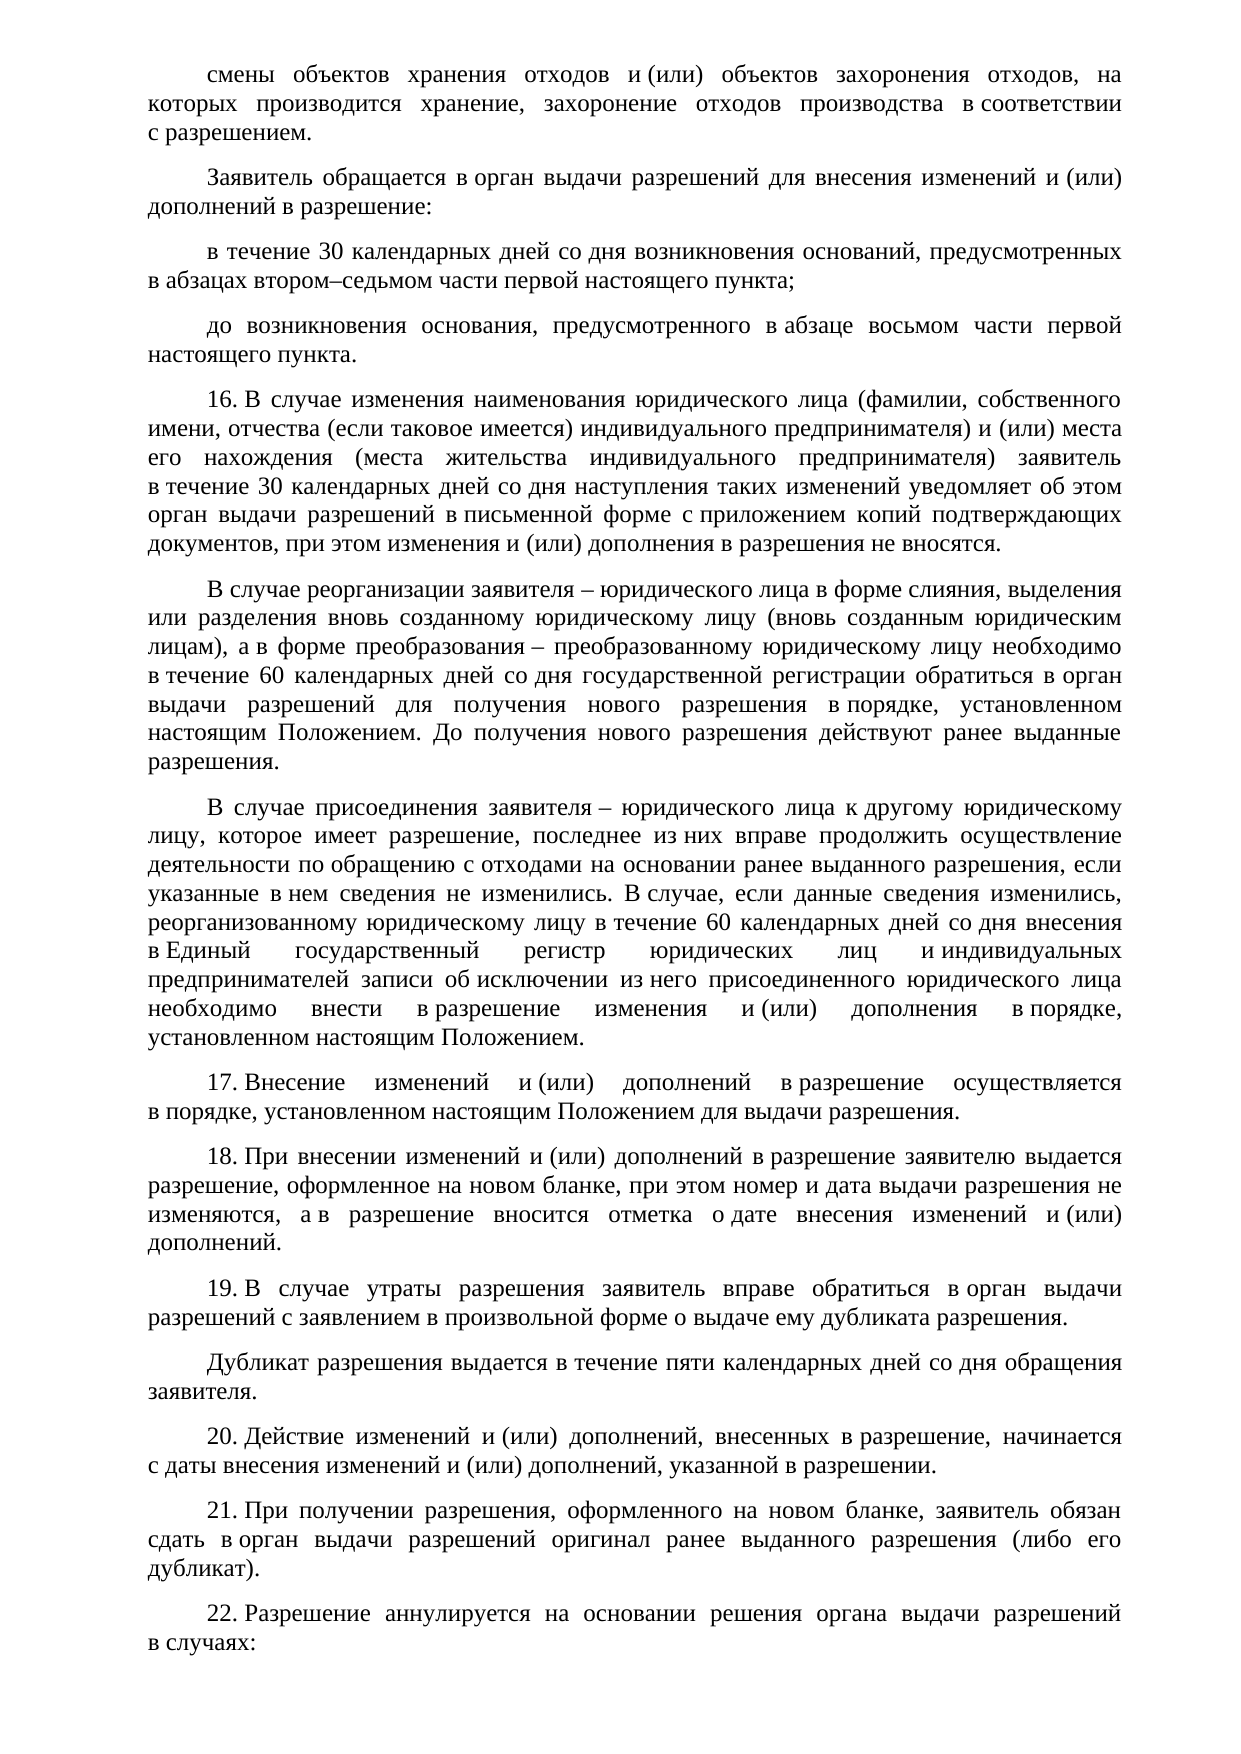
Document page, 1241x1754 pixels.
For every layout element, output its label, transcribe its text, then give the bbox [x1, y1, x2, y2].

text 20. Действие изменений и (или) дополнений, внесенных в разрешение, начинается с даты внесения изменений и (или) дополнений, указанной в разрешении. [148, 1421, 1122, 1479]
text В случае присоединения заявителя – юридического лица к другому юридическому лицу, которое имеет разрешение, последнее из них вправе продолжить осуществление деятельности по обращению с отходами на основании ранее выданного разрешения, если указанные в нем сведения не изменились. В случае, если данные сведения изменились, реорганизованному юридическому лицу в течение 60 календарных дней со дня внесения в Единый государственный регистр юридических лиц и индивидуальных предпринимателей записи об исключении из него присоединенного юридического лица необходимо внести в разрешение изменения и (или) дополнения в порядке, установленном настоящим Положением. [148, 792, 1122, 1050]
text Заявитель обращается в орган выдачи разрешений для внесения изменений и (или) дополнений в разрешение: [148, 162, 1122, 219]
text 19. В случае утраты разрешения заявитель вправе обратиться в орган выдачи разрешений с заявлением в произвольной форме о выдаче ему дубликата разрешения. [148, 1273, 1122, 1330]
text 21. При получении разрешения, оформленного на новом бланке, заявитель обязан сдать в орган выдачи разрешений оригинал ранее выданного разрешения (либо его дубликат). [148, 1495, 1122, 1582]
text 18. При внесении изменений и (или) дополнений в разрешение заявителю выдается разрешение, оформленное на новом бланке, при этом номер и дата выдачи разрешения не изменяются, а в разрешение вносится отметка о дате внесения изменений и (или) дополнений. [148, 1141, 1122, 1256]
text смены объектов хранения отходов и (или) объектов захоронения отходов, на которых производится хранение, захоронение отходов производства в соответствии с разрешением. [148, 59, 1122, 145]
text В случае реорганизации заявителя – юридического лица в форме слияния, выделения или разделения вновь созданному юридическому лицу (вновь созданным юридическим лицам), а в форме преобразования – преобразованному юридическому лицу необходимо в течение 60 календарных дней со дня государственной регистрации обратиться в орган выдачи разрешений для получения нового разрешения в порядке, установленном настоящим Положением. До получения нового разрешения действуют ранее выданные разрешения. [148, 574, 1122, 775]
text 22. Разрешение аннулируется на основании решения органа выдачи разрешений в случаях: [148, 1598, 1122, 1656]
text 16. В случае изменения наименования юридического лица (фамилии, собственного имени, отчества (если таковое имеется) индивидуального предпринимателя) и (или) места его нахождения (места жительства индивидуального предпринимателя) заявитель в течение 30 календарных дней со дня наступления таких изменений уведомляет об этом орган выдачи разрешений в письменной форме с приложением копий подтверждающих документов, при этом изменения и (или) дополнения в разрешения не вносятся. [148, 384, 1122, 557]
text в течение 30 календарных дней со дня возникновения оснований, предусмотренных в абзацах втором–седьмом части первой настоящего пункта; [148, 236, 1122, 294]
text до возникновения основания, предусмотренного в абзаце восьмом части первой настоящего пункта. [148, 310, 1122, 368]
text Дубликат разрешения выдается в течение пяти календарных дней со дня обращения заявителя. [148, 1347, 1122, 1404]
text 17. Внесение изменений и (или) дополнений в разрешение осуществляется в порядке, установленном настоящим Положением для выдачи разрешения. [148, 1067, 1122, 1124]
